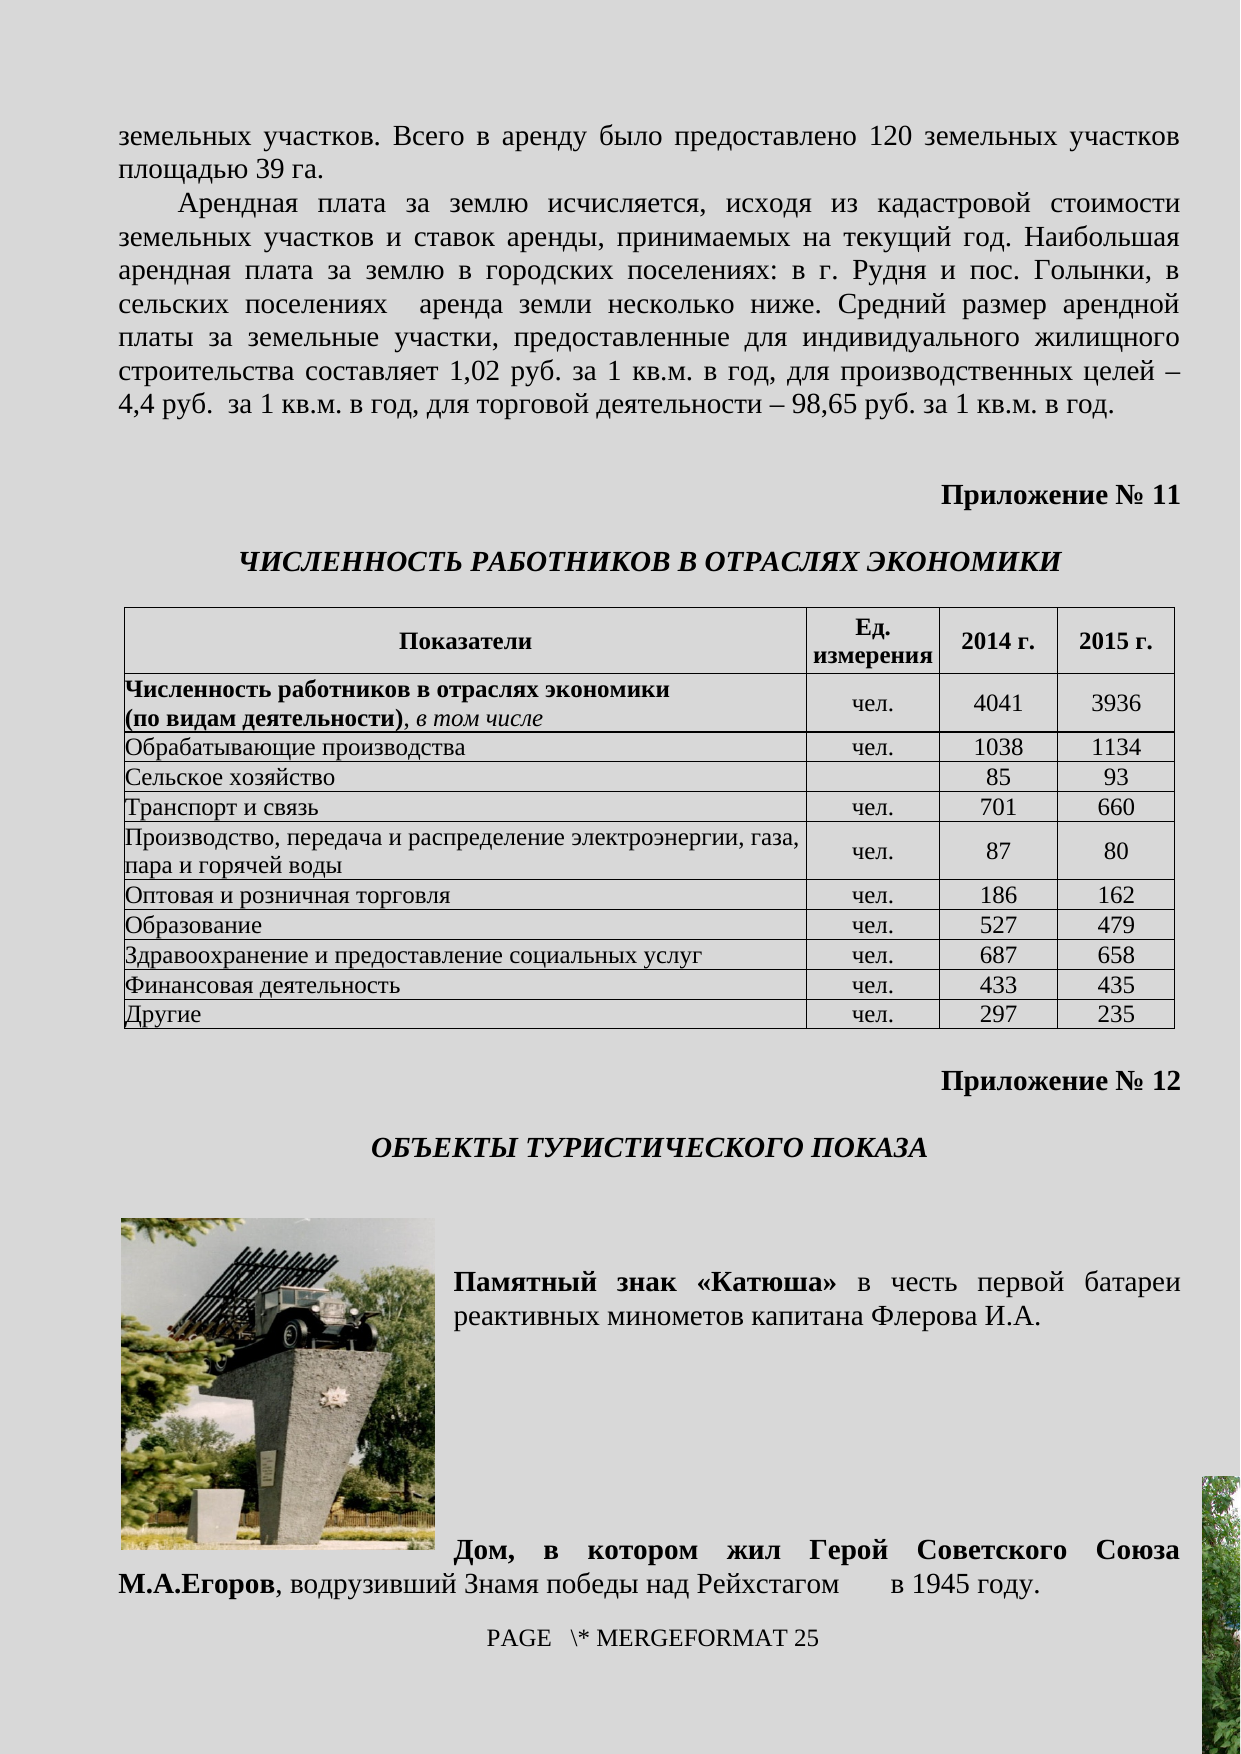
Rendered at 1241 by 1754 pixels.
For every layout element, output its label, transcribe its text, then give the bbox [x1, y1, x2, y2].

table_cell 297 [940, 1000, 1057, 1028]
table_cell 87 [940, 822, 1057, 879]
text Арендная плата за землю исчисляется, исходя из кадастровой стоимости земельных участков и ставок аренды, принимаемых на текущий год. Наибольшая арендная плата за землю в городских поселениях: в г. Рудня и пос. Голынки, в сельских поселениях аренда земли несколько ниже. Средний размер арендной платы за земельные участки, предоставленные для индивидуального жилищного строительства составляет 1,02 руб. за 1 кв.м. в год, для производственных целей – 4,4 руб. за 1 кв.м. в год, для торговой деятельности – 98,65 руб. за 1 кв.м. в год. [118, 185, 1181, 420]
table_cell 433 [940, 970, 1057, 998]
table_cell чел. [807, 970, 939, 998]
table_cell 701 [940, 792, 1057, 821]
table_cell чел. [807, 940, 939, 969]
table_cell 80 [1058, 822, 1174, 879]
table_cell чел. [807, 910, 939, 939]
table_cell Здравоохранение и предоставление социальных услуг [125, 940, 806, 969]
table_cell 527 [940, 910, 1057, 939]
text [118, 118, 1181, 185]
table_cell 687 [940, 940, 1057, 969]
table_cell 435 [1058, 970, 1174, 998]
table_cell чел. [807, 792, 939, 821]
table_header Показатели [125, 608, 806, 673]
table_cell Транспорт и связь [125, 792, 806, 821]
table_cell 85 [940, 762, 1057, 791]
table_cell 658 [1058, 940, 1174, 969]
table_cell Обрабатывающие производства [125, 733, 806, 761]
text Памятный знак «Катюша» в честь первой батареи реактивных минометов капитана Флерова И.А. [435, 1264, 1181, 1331]
text Приложение № 11 [118, 477, 1181, 511]
table_header Ед. измерения [807, 608, 939, 673]
table_cell чел. [807, 1000, 939, 1028]
table_cell 93 [1058, 762, 1174, 791]
table_cell 186 [940, 880, 1057, 909]
table_header 2014 г. [940, 608, 1057, 673]
table_cell чел. [807, 733, 939, 761]
table_cell чел. [807, 674, 939, 731]
table_cell 4041 [940, 674, 1057, 731]
table_cell 660 [1058, 792, 1174, 821]
table_cell [807, 762, 939, 791]
text ЧИСЛЕННОСТЬ РАБОТНИКОВ В ОТРАСЛЯХ ЭКОНОМИКИ [118, 544, 1181, 578]
text Дом, в котором жил Герой Советского Союза М.А.Егоров, водрузивший Знамя победы над Рейхстагом в [118, 1532, 1181, 1599]
table_cell Производство, передача и распределение электроэнергии, газа, пара и горячей воды [125, 822, 806, 879]
table_cell чел. [807, 880, 939, 909]
table_cell Численность работников в отраслях экономики (по видам деятельности), в том числе [125, 674, 806, 731]
table_cell Образование [125, 910, 806, 939]
table_cell 3936 [1058, 674, 1174, 731]
table_cell 479 [1058, 910, 1174, 939]
table_cell 162 [1058, 880, 1174, 909]
table_cell Оптовая и розничная торговля [125, 880, 806, 909]
table_cell 1134 [1058, 733, 1174, 761]
table_cell Финансовая деятельность [125, 970, 806, 998]
table_header 2015 г. [1058, 608, 1174, 673]
picture [1202, 1476, 1241, 1754]
text Приложение № 12 [118, 1063, 1181, 1096]
picture [121, 1218, 435, 1550]
table_cell 1038 [940, 733, 1057, 761]
table_cell Сельское хозяйство [125, 762, 806, 791]
text ОБЪЕКТЫ ТУРИСТИЧЕСКОГО ПОКАЗА [118, 1130, 1181, 1163]
table_cell чел. [807, 822, 939, 879]
table_cell Другие [125, 1000, 806, 1028]
table_cell 235 [1058, 1000, 1174, 1028]
